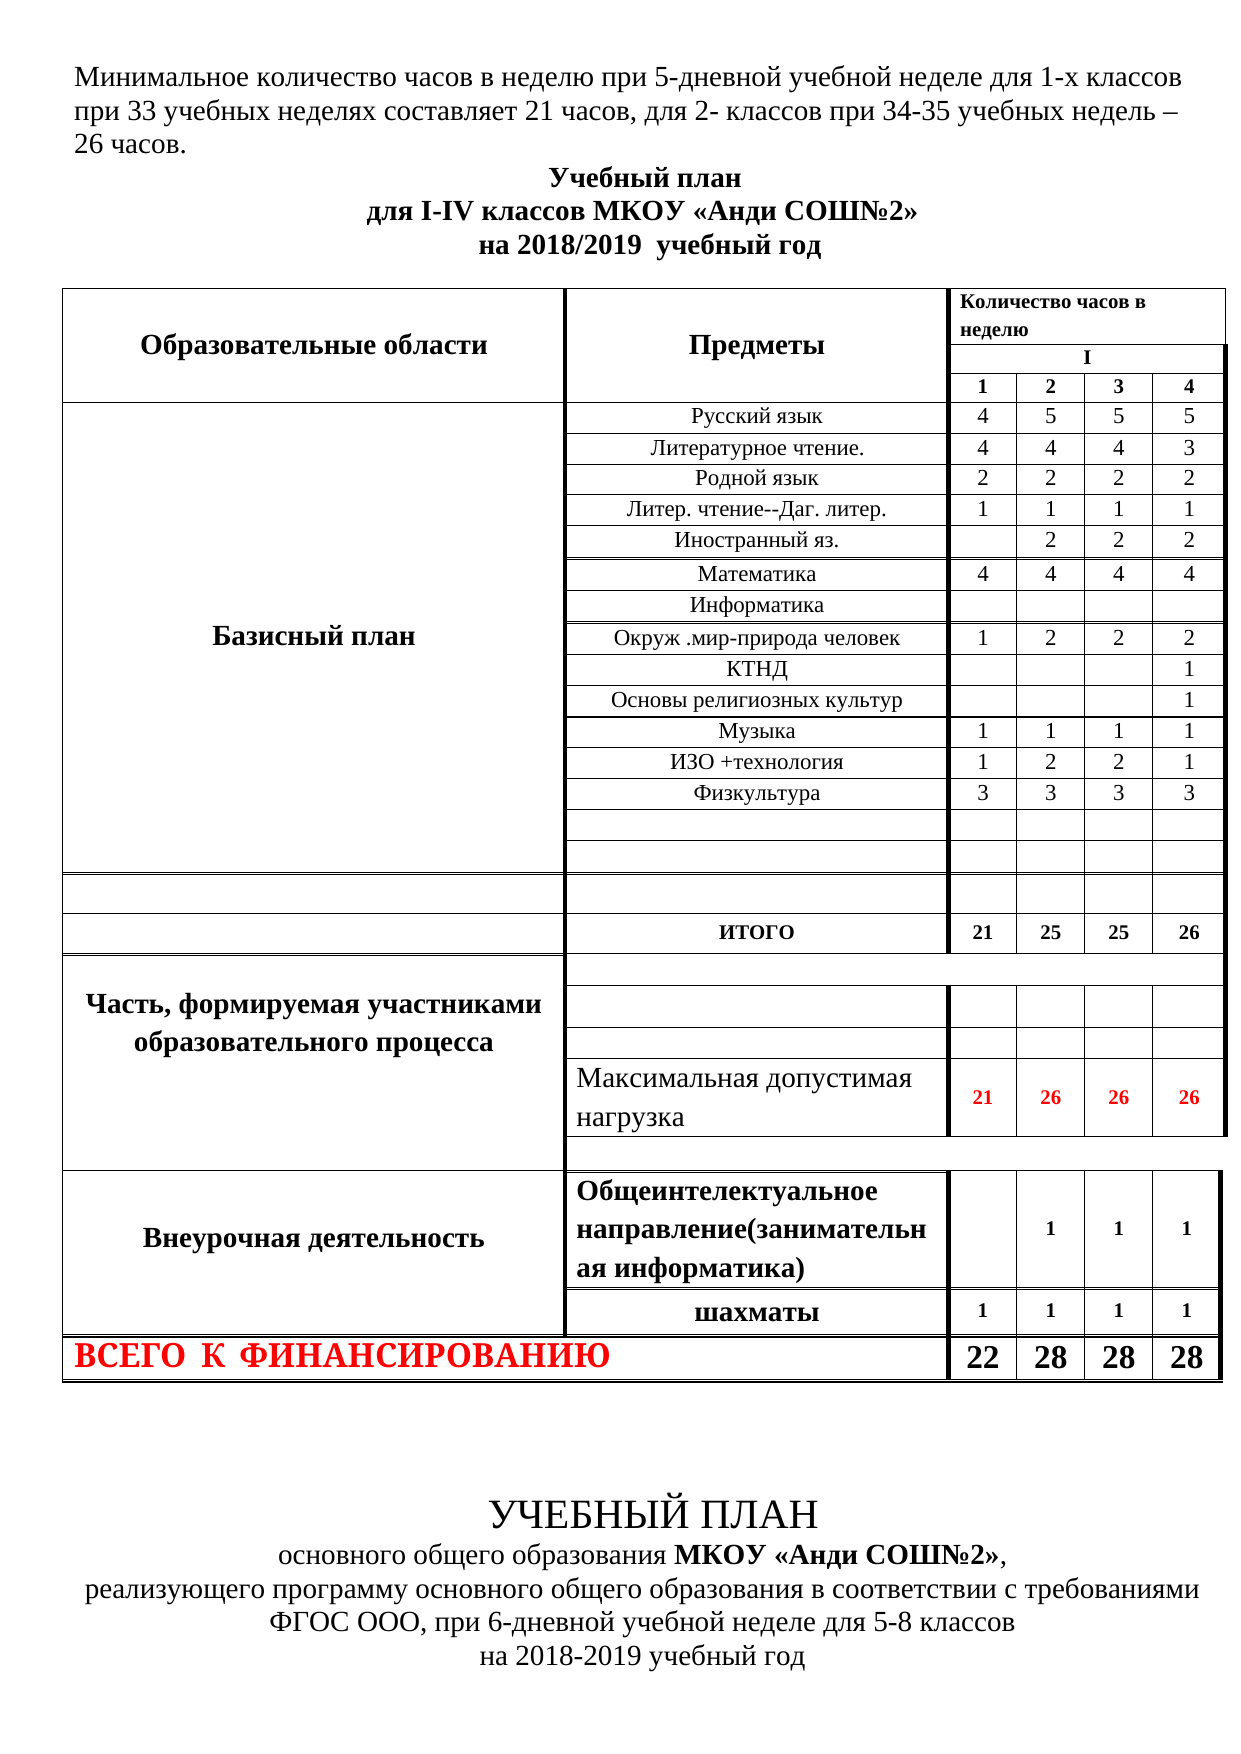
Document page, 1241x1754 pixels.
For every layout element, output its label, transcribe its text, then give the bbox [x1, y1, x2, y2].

table_cell [951, 591, 1016, 621]
table_cell КТНД [567, 655, 946, 685]
table_cell Внеурочная деятельность [63, 1171, 563, 1334]
table_cell 3 [1153, 434, 1223, 463]
table_cell 1 [1085, 718, 1152, 747]
table_cell [951, 810, 1016, 840]
table_cell 4 [1017, 434, 1084, 463]
table_cell 1 [951, 748, 1016, 778]
table_cell Информатика [567, 591, 946, 621]
table_cell [1017, 591, 1084, 621]
table_header Образовательные области [63, 289, 563, 402]
table_cell [567, 810, 946, 840]
table_cell 4 [951, 403, 1016, 432]
table_cell 1 [951, 495, 1016, 525]
table_cell I [951, 345, 1223, 373]
table_cell [1085, 655, 1152, 685]
table_cell [1085, 841, 1152, 872]
table_cell 3 [1153, 779, 1223, 809]
table_cell 4 [1017, 560, 1084, 589]
table_cell 25 [1017, 914, 1084, 953]
table_cell 1 [1017, 718, 1084, 747]
table_header Количество часов в неделю [951, 289, 1225, 344]
table_cell [567, 986, 946, 1027]
table_cell [1153, 841, 1223, 872]
table_cell 1 [951, 624, 1016, 654]
table_cell 2 [1153, 526, 1223, 557]
text реализующего программу основного общего образования в соответствии с требованиями ФГОС ООО, при 6-дневной учебной неделе для 5-8 классов [74, 1571, 1211, 1638]
table_cell [1085, 986, 1152, 1027]
table_cell 26 [1085, 1059, 1152, 1136]
table_cell [1017, 686, 1084, 716]
title для I-IV классов МКОУ «Анди СОШ№2» [74, 193, 1211, 227]
table_cell 2 [1017, 526, 1084, 557]
text основного общего образования МКОУ «Анди СОШ№2», [74, 1537, 1211, 1571]
table_cell Физкультура [567, 779, 946, 809]
table_cell 2 [1017, 624, 1084, 654]
table_cell 2 [1153, 465, 1223, 494]
text Минимальное количество часов в неделю при 5-дневной учебной неделе для 1-х классов при 33 учебных неделях составляет 21 часов, для 2- классов при 34-35 учебных недель – 26 часов. [74, 59, 1211, 160]
table_cell [951, 841, 1016, 872]
table_cell 1 [1153, 655, 1223, 685]
table_cell 26 [1153, 914, 1223, 953]
table_cell Математика [567, 560, 946, 589]
table_cell 1 [1153, 1290, 1218, 1334]
table_cell 1 [1085, 495, 1152, 525]
table_cell ИЗО +технология [567, 748, 946, 778]
table_cell 2 [1017, 748, 1084, 778]
table_cell [1153, 591, 1223, 621]
table_cell 2 [1085, 748, 1152, 778]
table_cell [1085, 1028, 1152, 1057]
table_cell 2 [951, 465, 1016, 494]
table_cell Максимальная допустимая нагрузка [567, 1059, 946, 1136]
table_cell [1017, 655, 1084, 685]
table_cell [1017, 986, 1084, 1027]
table_cell [951, 875, 1016, 913]
table_cell 4 [951, 560, 1016, 589]
table_cell [951, 986, 1016, 1027]
table_cell 2 [1085, 526, 1152, 557]
table_cell 1 [1085, 1290, 1152, 1334]
table_cell 1 [1153, 748, 1223, 778]
table_cell ИТОГО [567, 914, 946, 953]
table_cell 1 [1085, 1171, 1152, 1287]
table_cell [567, 841, 946, 872]
table_cell 2 [1153, 624, 1223, 654]
table_cell 1 [1153, 495, 1223, 525]
table_cell [1017, 810, 1084, 840]
table_cell 28 [1085, 1338, 1152, 1379]
table_cell [1017, 875, 1084, 913]
table_cell 3 [951, 779, 1016, 809]
text на 2018-2019 учебный год [74, 1638, 1211, 1671]
table_cell 1 [1017, 495, 1084, 525]
table_cell 2 [1085, 465, 1152, 494]
table_cell [1153, 810, 1223, 840]
table_cell 1 [1017, 1171, 1084, 1287]
table_cell 1 [951, 718, 1016, 747]
table_cell 25 [1085, 914, 1152, 953]
table_cell 1 [1153, 686, 1223, 716]
table_cell Общеинтелектуальное направление(занимательная информатика) [567, 1173, 946, 1287]
table_cell 28 [1017, 1338, 1084, 1379]
table_cell 5 [1153, 403, 1223, 432]
table_cell Русский язык [567, 403, 946, 432]
table_cell 21 [951, 914, 1016, 953]
table_cell Основы религиозных культур [567, 686, 946, 716]
table_cell Базисный план [63, 403, 563, 872]
table_header Предметы [567, 289, 946, 402]
table_cell [1085, 875, 1152, 913]
table_cell 28 [1153, 1338, 1218, 1379]
table_cell 26 [1017, 1059, 1084, 1136]
table_cell [951, 655, 1016, 685]
table_cell [1017, 841, 1084, 872]
table_cell [951, 1028, 1016, 1057]
table_cell [1017, 1028, 1084, 1057]
table_cell ВСЕГО К ФИНАНСИРОВАНИЮ [63, 1338, 946, 1379]
table_cell 4 [1153, 560, 1223, 589]
table_cell [63, 914, 563, 953]
table_cell 1 [951, 1290, 1016, 1334]
table_cell 2 [1085, 624, 1152, 654]
table_cell 3 [1085, 779, 1152, 809]
table_cell Литературное чтение. [567, 434, 946, 463]
table_cell 4 [1085, 560, 1152, 589]
text УЧЕБНЫЙ ПЛАН [74, 1489, 1211, 1537]
table_cell [1085, 810, 1152, 840]
table_cell 26 [1153, 1059, 1223, 1136]
table_cell Родной язык [567, 465, 946, 494]
title Учебный план [74, 160, 1211, 193]
table_cell 1 [1153, 718, 1223, 747]
table_cell Окруж .мир-природа человек [567, 624, 946, 654]
table_cell [1153, 1028, 1223, 1057]
table_cell 4 [1085, 434, 1152, 463]
table_cell 22 [951, 1338, 1016, 1379]
table_cell 4 [1153, 374, 1223, 402]
table_cell [567, 875, 946, 913]
table_cell [1085, 686, 1152, 716]
table_cell 1 [1017, 1290, 1084, 1334]
table_cell [1153, 875, 1223, 913]
table_cell 1 [1153, 1171, 1218, 1287]
table_cell 5 [1085, 403, 1152, 432]
table_cell 5 [1017, 403, 1084, 432]
table_cell 2 [1017, 374, 1084, 402]
table_cell 2 [1017, 465, 1084, 494]
table_cell Литер. чтение--Даг. литер. [567, 495, 946, 525]
table_cell 4 [951, 434, 1016, 463]
table_cell [951, 1171, 1016, 1287]
table_cell [567, 1028, 946, 1057]
table_cell 3 [1085, 374, 1152, 402]
table_cell [1153, 986, 1223, 1027]
table_cell [567, 954, 1223, 985]
table_cell шахматы [567, 1290, 946, 1334]
title на 2018/2019 учебный год [74, 227, 1211, 260]
table_cell [63, 875, 563, 913]
table_cell [951, 686, 1016, 716]
table_cell Музыка [567, 718, 946, 747]
table_cell Часть, формируемая участниками образовательного процесса [63, 956, 563, 1170]
table_cell 21 [951, 1059, 1016, 1136]
table_cell [951, 526, 1016, 557]
table_cell [1085, 591, 1152, 621]
table_cell 3 [1017, 779, 1084, 809]
table_cell Иностранный яз. [567, 526, 946, 557]
table_cell 1 [951, 374, 1016, 402]
